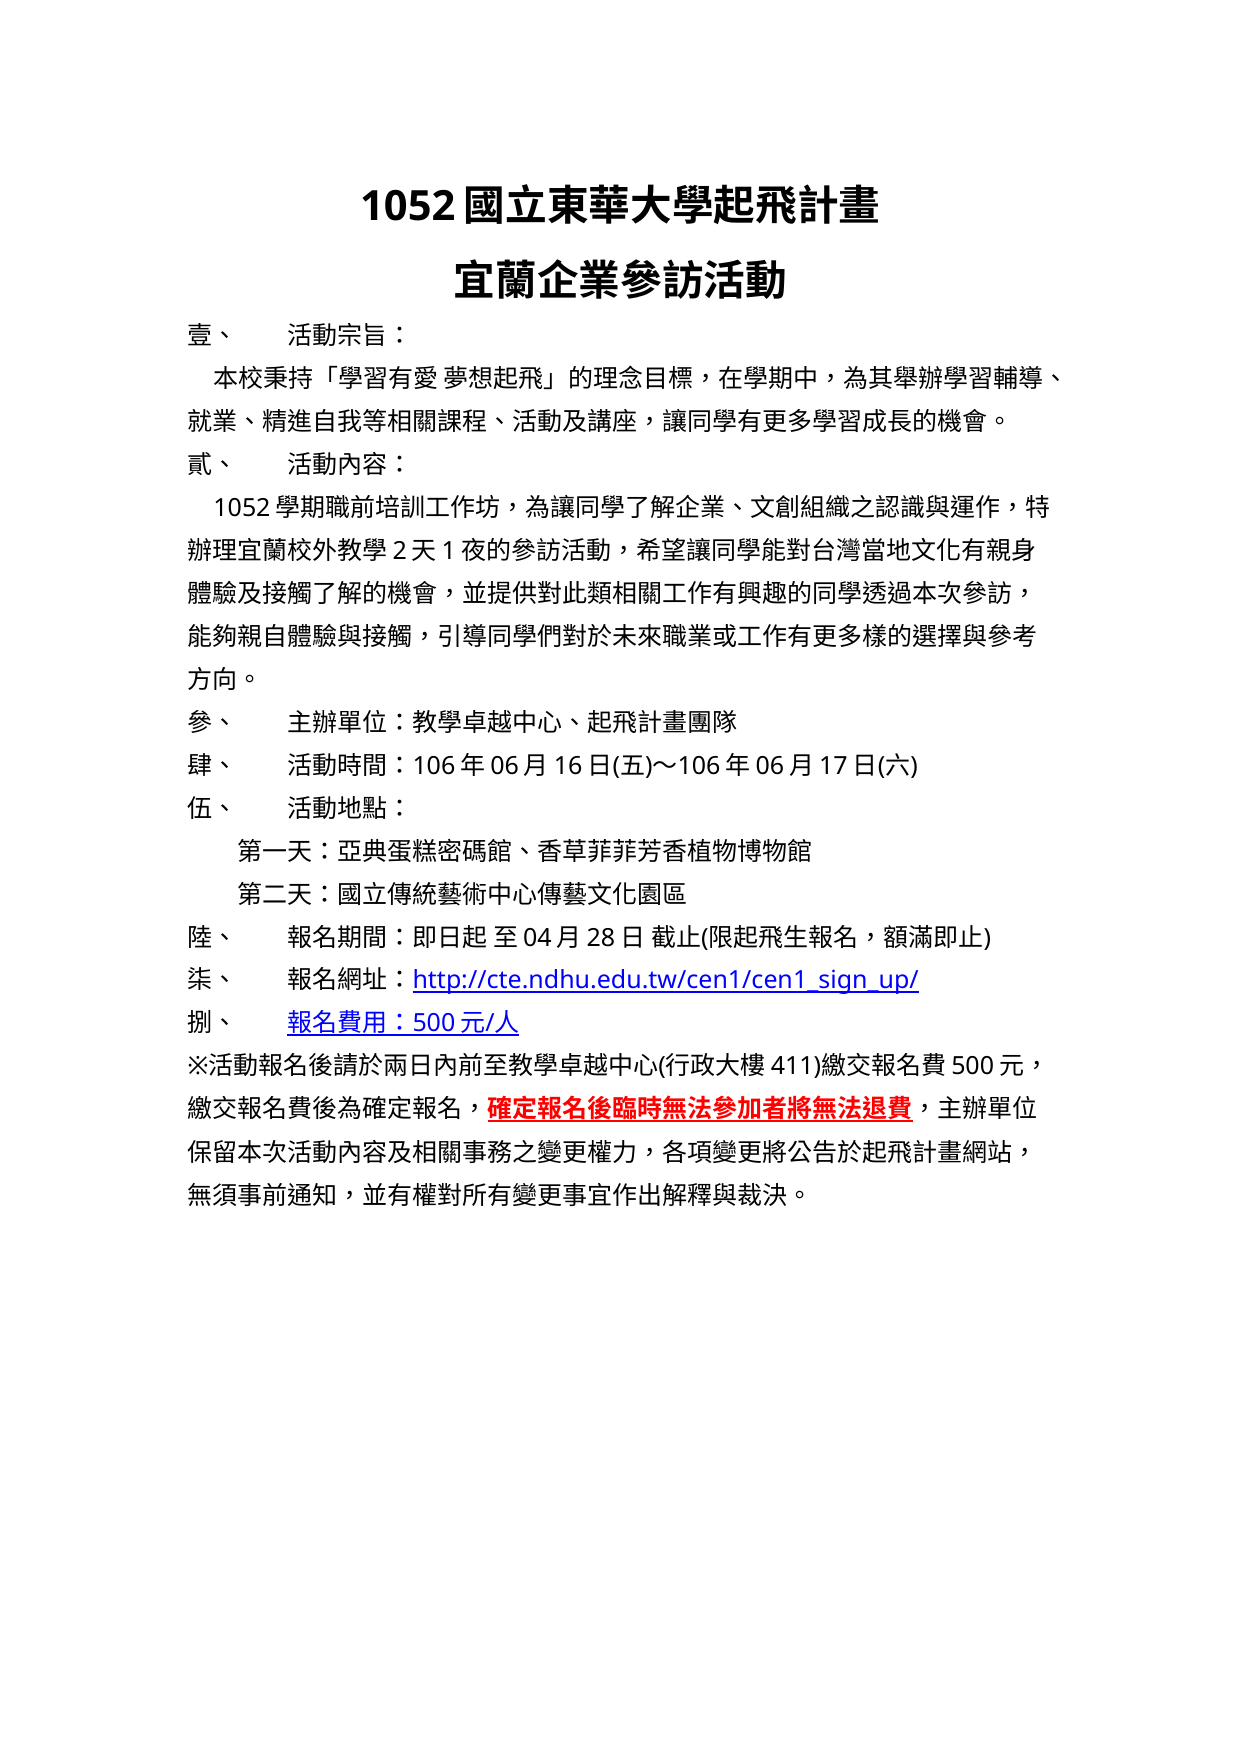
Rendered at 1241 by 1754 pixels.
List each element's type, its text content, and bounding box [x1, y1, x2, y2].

list 報名網址：http://cte.ndhu.edu.tw/cen1/cen1_sign_up/ [187, 959, 1053, 997]
list 主辦單位：教學卓越中心、起飛計畫團隊 [187, 702, 1053, 739]
text 1052國立東華大學起飛計畫 [187, 164, 1053, 239]
list 報名期間：即日起 至04月28日 截止(限起飛生報名，額滿即止) [187, 916, 1053, 954]
text ※活動報名後請於兩日內前至教學卓越中心(行政大樓411)繳交報名費500元，繳交報名費後為確定報名，確定報名後臨時無法參加者將無法退費，主辦單位保留本次活動內容及相關事務之變更權力，各項變更將公告於起飛計畫網站，無須事前通知，並有權對所有變更事宜作出解釋與裁決。 [187, 1045, 1053, 1212]
list 報名費用：500元/人 [187, 1002, 1053, 1040]
text 宜蘭企業參訪活動 [187, 239, 1053, 314]
list 第一天：亞典蛋糕密碼館、香草菲菲芳香植物博物館 [237, 831, 1053, 868]
list 活動時間：106年06月16日(五)～106年06月17日(六) [187, 745, 1053, 782]
text 1052學期職前培訓工作坊，為讓同學了解企業、文創組織之認識與運作，特辦理宜蘭校外教學2天1夜的參訪活動，希望讓同學能對台灣當地文化有親身體驗及接觸了解的機會，並提供對此類相關工作有興趣的同學透過本次參訪，能夠親自體驗與接觸，引導同學們對於未來職業或工作有更多樣的選擇與參考方向。 [187, 486, 1053, 696]
text 本校秉持「學習有愛 夢想起飛」的理念目標，在學期中，為其舉辦學習輔導、就業、精進自我等相關課程、活動及講座，讓同學有更多學習成長的機會。 [187, 357, 1053, 438]
list 第二天：國立傳統藝術中心傳藝文化園區 [237, 873, 1053, 911]
list 活動地點： [187, 788, 1053, 825]
list 活動內容： [187, 443, 1053, 481]
list 活動宗旨： [187, 314, 1053, 352]
